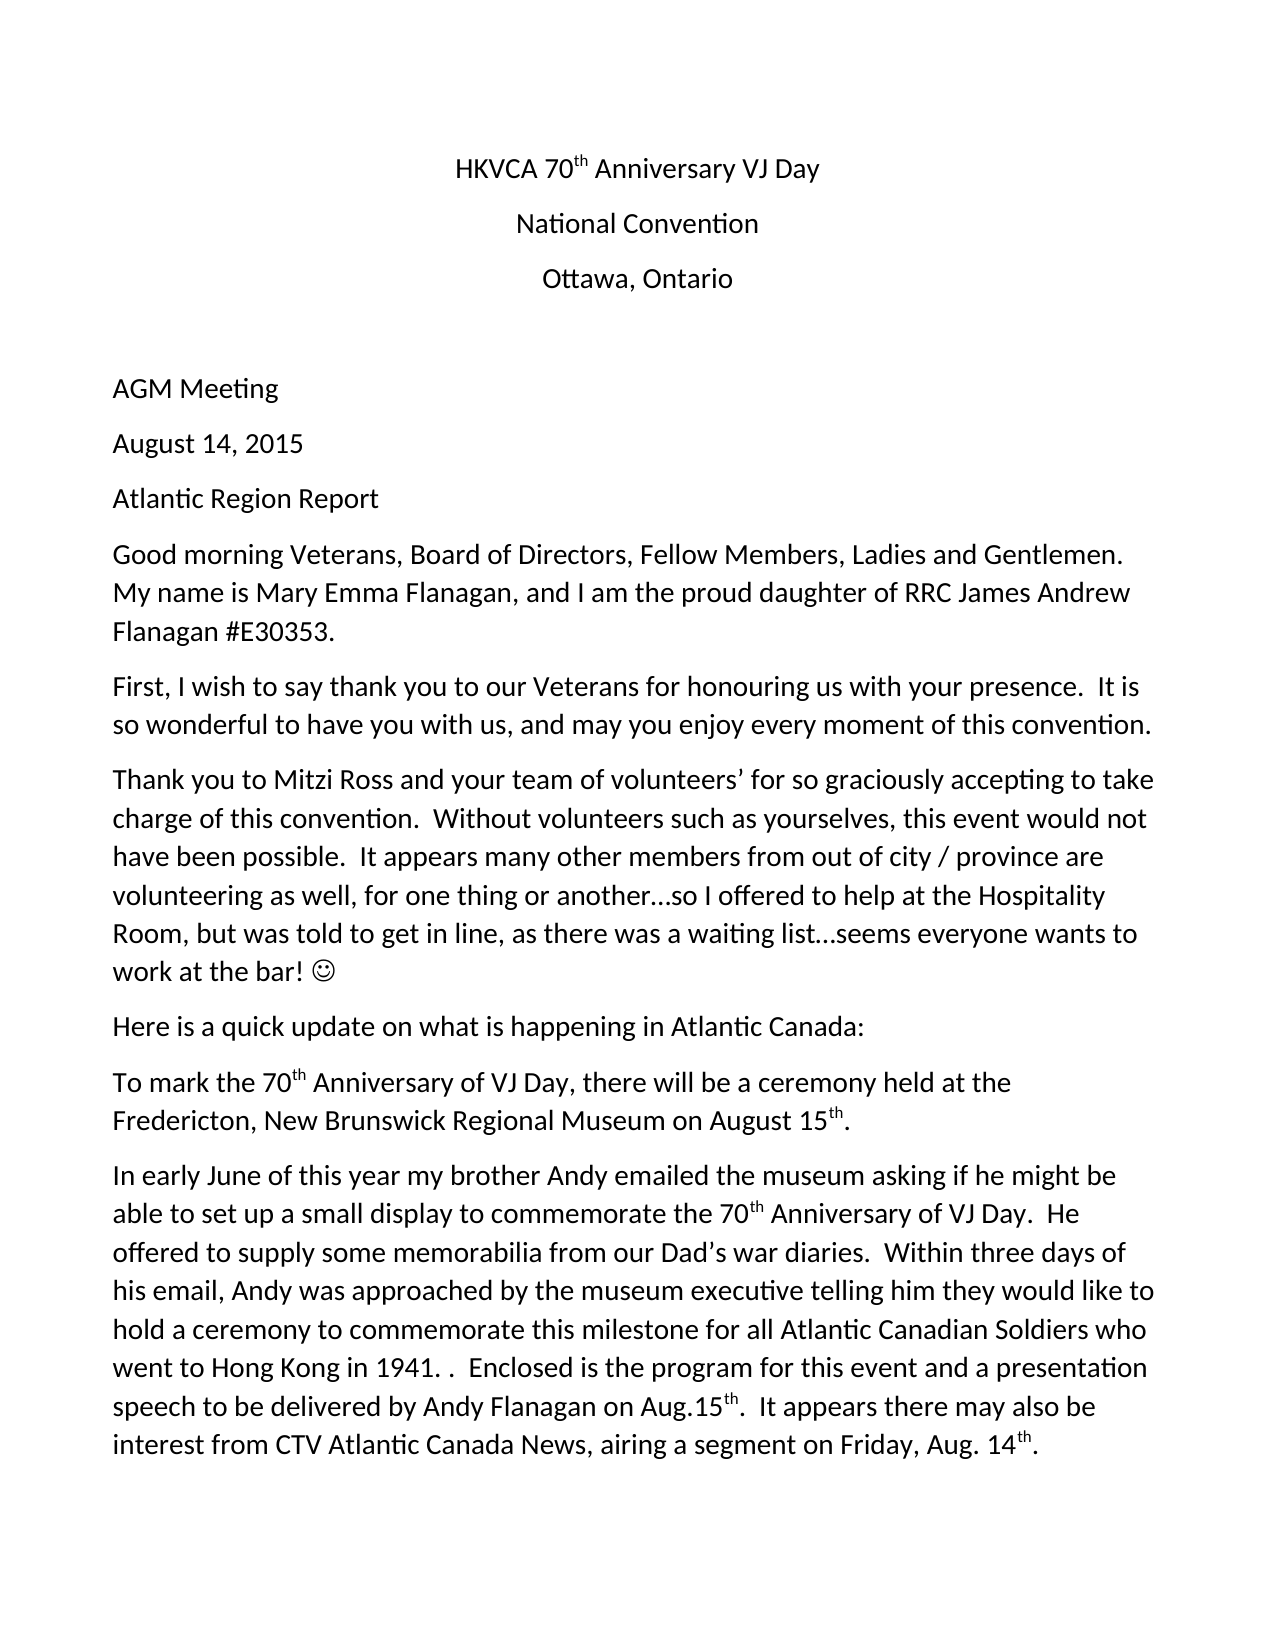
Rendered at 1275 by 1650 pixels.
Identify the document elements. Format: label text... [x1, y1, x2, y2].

text In early June of this year my brother Andy emailed the museum asking if he might be able to set up a small display to commemorate the 70th Anniversary of VJ Day. He offered to supply some memorabilia from our Dad’s war diaries. Within three days of his email, Andy was approached by the museum executive telling him they would like to hold a ceremony to commemorate this milestone for all Atlantic Canadian Soldiers who went to Hong Kong in 1941. . Enclosed is the program for this event and a presentation speech to be delivered by Andy Flanagan on Aug.15th. It appears there may also be interest from CTV Atlantic Canada News, airing a segment on Friday, Aug. 14th. [112, 1157, 1162, 1462]
text First, I wish to say thank you to our Veterans for honouring us with your presence. It is so wonderful to have you with us, and may you enjoy every moment of this convention. [112, 668, 1162, 742]
text Ottawa, Ontario [112, 260, 1162, 296]
text Thank you to Mitzi Ross and your team of volunteers’ for so graciously accepting to take charge of this convention. Without volunteers such as yourselves, this event would not have been possible. It appears many other members from out of city / province are volunteering as well, for one thing or another…so I offered to help at the Hospitality Room, but was told to get in line, as there was a waiting list…seems everyone wants to work at the bar! [112, 761, 1162, 989]
text Good morning Veterans, Board of Directors, Fellow Members, Ladies and Gentlemen. My name is Mary Emma Flanagan, and I am the proud daughter of RRC James Andrew Flanagan #E30353. [112, 536, 1162, 648]
text August 14, 2015 [112, 426, 1162, 461]
text HKVCA 70th Anniversary VJ Day [112, 150, 1162, 186]
text Atlantic Region Report [112, 481, 1162, 516]
text AGM Meeting [112, 370, 1162, 406]
text Here is a quick update on what is happening in Atlantic Canada: [112, 1008, 1162, 1044]
text To mark the 70th Anniversary of VJ Day, there will be a ceremony held at the Fredericton, New Brunswick Regional Museum on August 15th. [112, 1064, 1162, 1138]
text National Convention [112, 205, 1162, 241]
